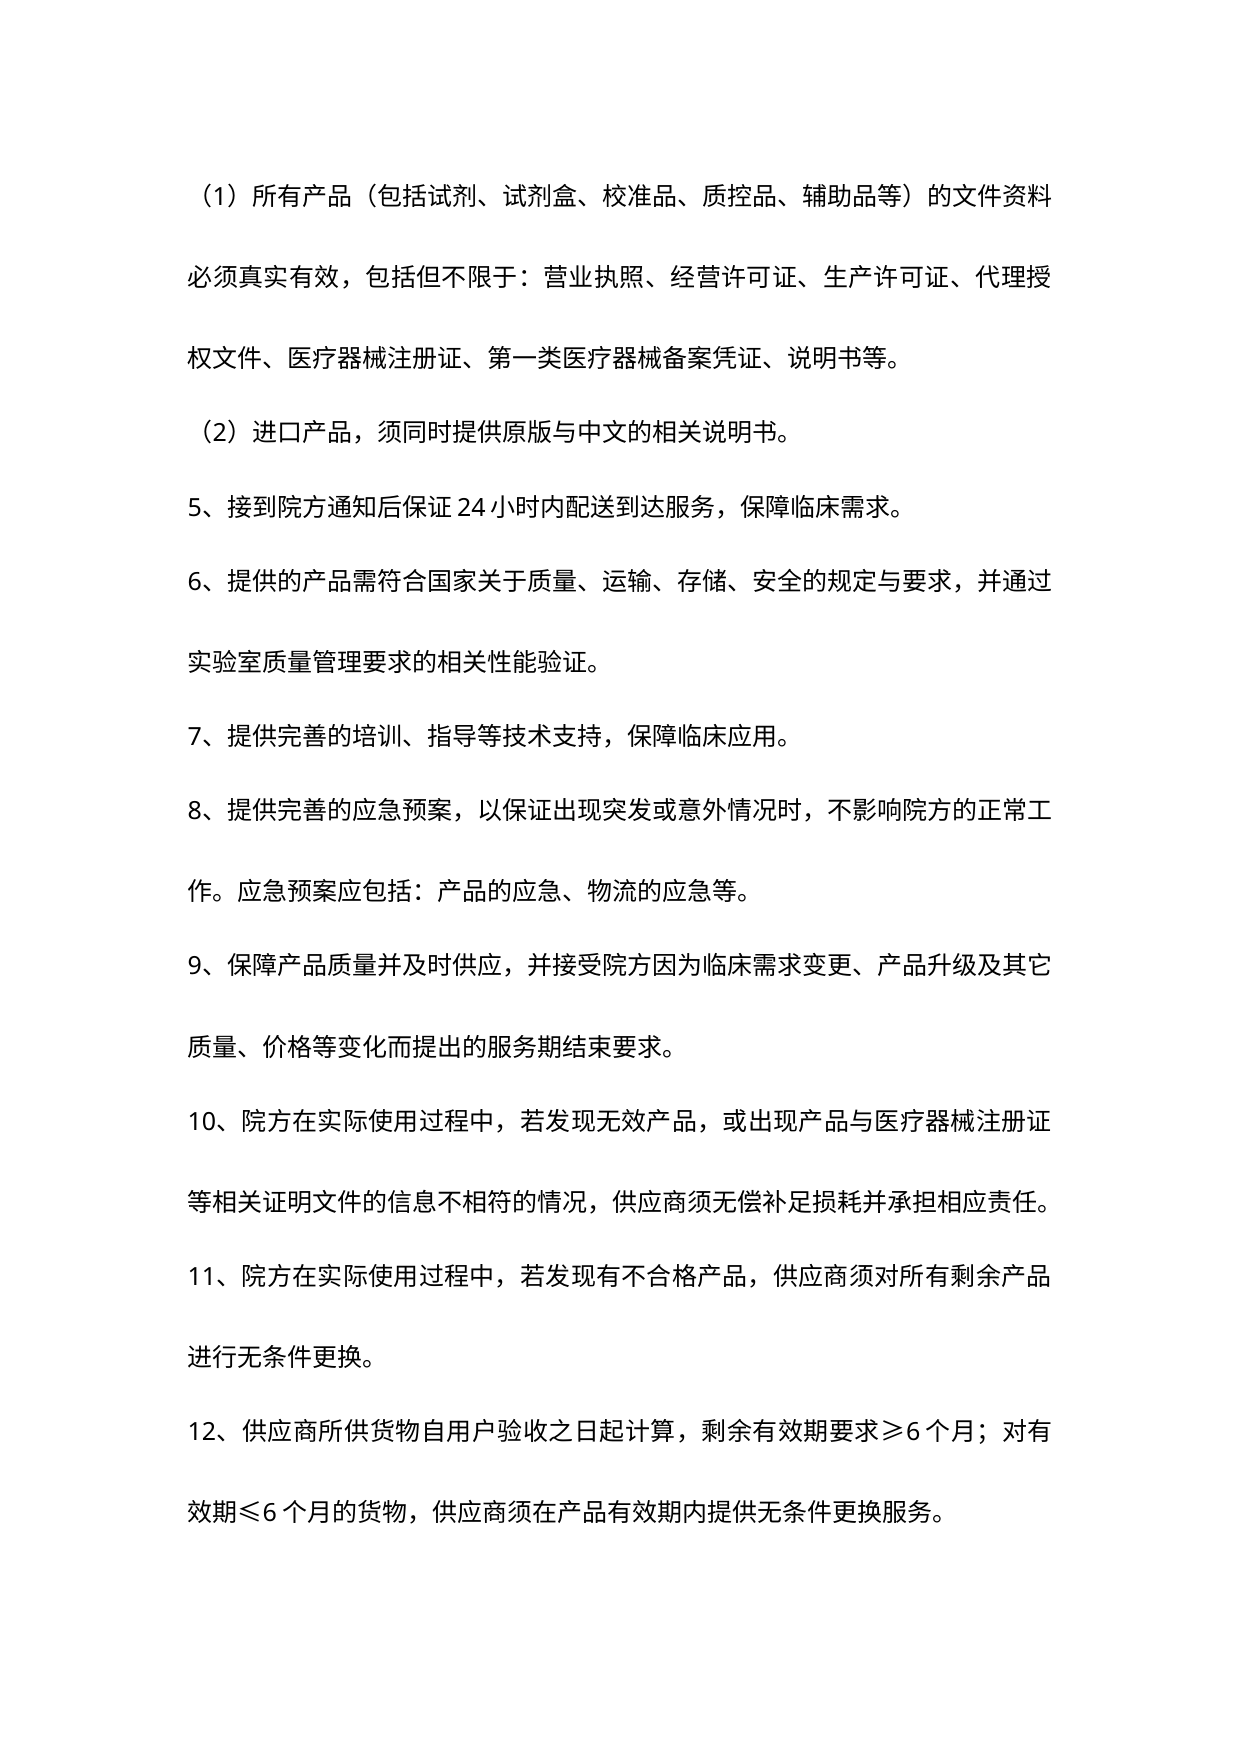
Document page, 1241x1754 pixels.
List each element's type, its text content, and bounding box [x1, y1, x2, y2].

text 9、保障产品质量并及时供应，并接受院方因为临床需求变更、产品升级及其它质量、价格等变化而提出的服务期结束要求。 [187, 931, 1053, 1078]
text 6、提供的产品需符合国家关于质量、运输、存储、安全的规定与要求，并通过实验室质量管理要求的相关性能验证。 [187, 547, 1053, 693]
text 5、接到院方通知后保证24小时内配送到达服务，保障临床需求。 [187, 473, 1053, 538]
text （1）所有产品（包括试剂、试剂盒、校准品、质控品、辅助品等）的文件资料必须真实有效，包括但不限于：营业执照、经营许可证、生产许可证、代理授权文件、医疗器械注册证、第一类医疗器械备案凭证、说明书等。 [187, 162, 1053, 389]
text 8、提供完善的应急预案，以保证出现突发或意外情况时，不影响院方的正常工作。应急预案应包括：产品的应急、物流的应急等。 [187, 776, 1053, 922]
text 12、供应商所供货物自用户验收之日起计算，剩余有效期要求≥6个月；对有效期≤6个月的货物，供应商须在产品有效期内提供无条件更换服务。 [187, 1397, 1053, 1543]
text 7、提供完善的培训、指导等技术支持，保障临床应用。 [187, 702, 1053, 767]
text 11、院方在实际使用过程中，若发现有不合格产品，供应商须对所有剩余产品进行无条件更换。 [187, 1242, 1053, 1388]
text （2）进口产品，须同时提供原版与中文的相关说明书。 [187, 398, 1053, 463]
text 10、院方在实际使用过程中，若发现无效产品，或出现产品与医疗器械注册证等相关证明文件的信息不相符的情况，供应商须无偿补足损耗并承担相应责任。 [187, 1087, 1053, 1233]
